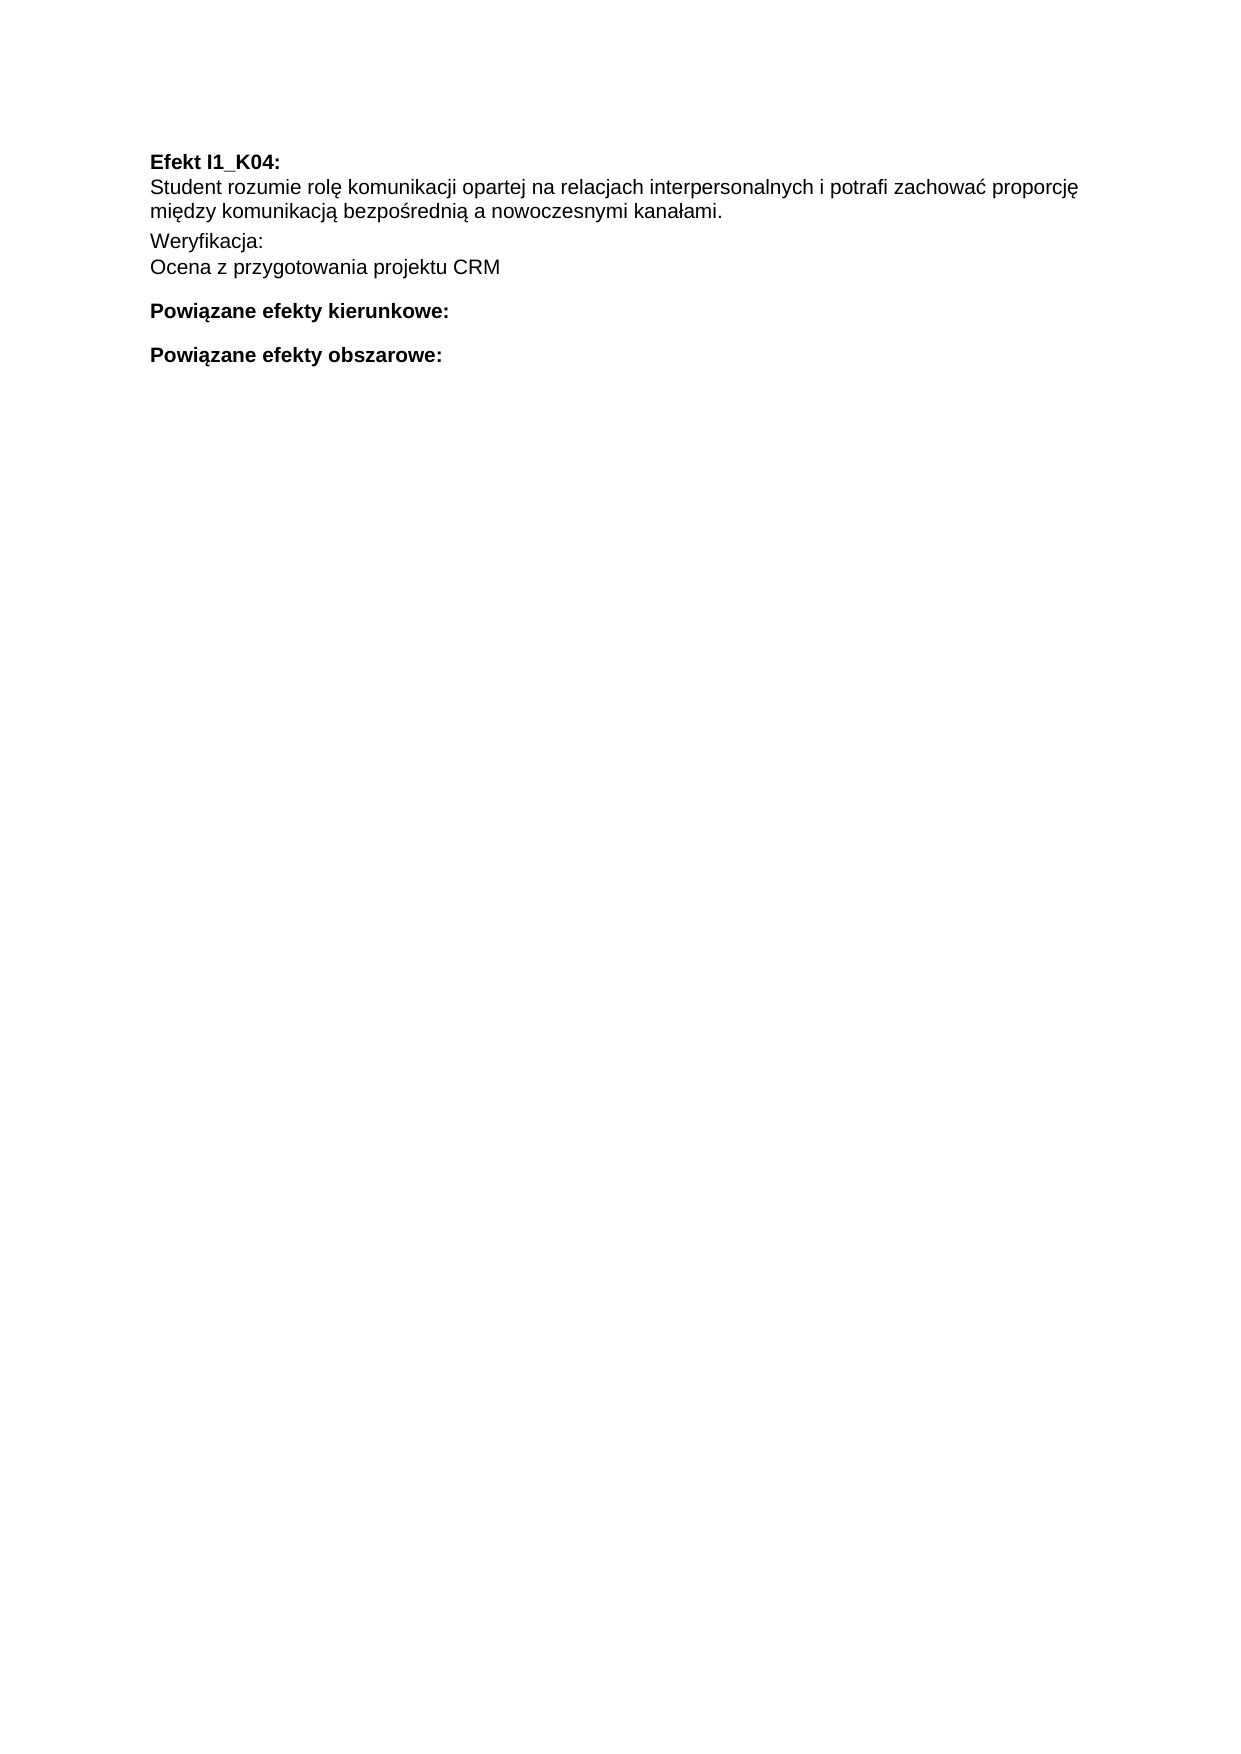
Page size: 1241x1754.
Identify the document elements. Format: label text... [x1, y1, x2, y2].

text Student rozumie rolę komunikacji opartej na relacjach interpersonalnych i potrafi zachować proporcję między komunikacją bezpośrednią a nowoczesnymi kanałami. [150, 175, 1090, 223]
text Weryfikacja: [150, 229, 1090, 253]
text Powiązane efekty obszarowe: [150, 343, 1090, 367]
text Ocena z przygotowania projektu CRM [150, 255, 1090, 279]
text Efekt I1_K04: [150, 150, 1090, 174]
text Powiązane efekty kierunkowe: [150, 299, 1090, 323]
